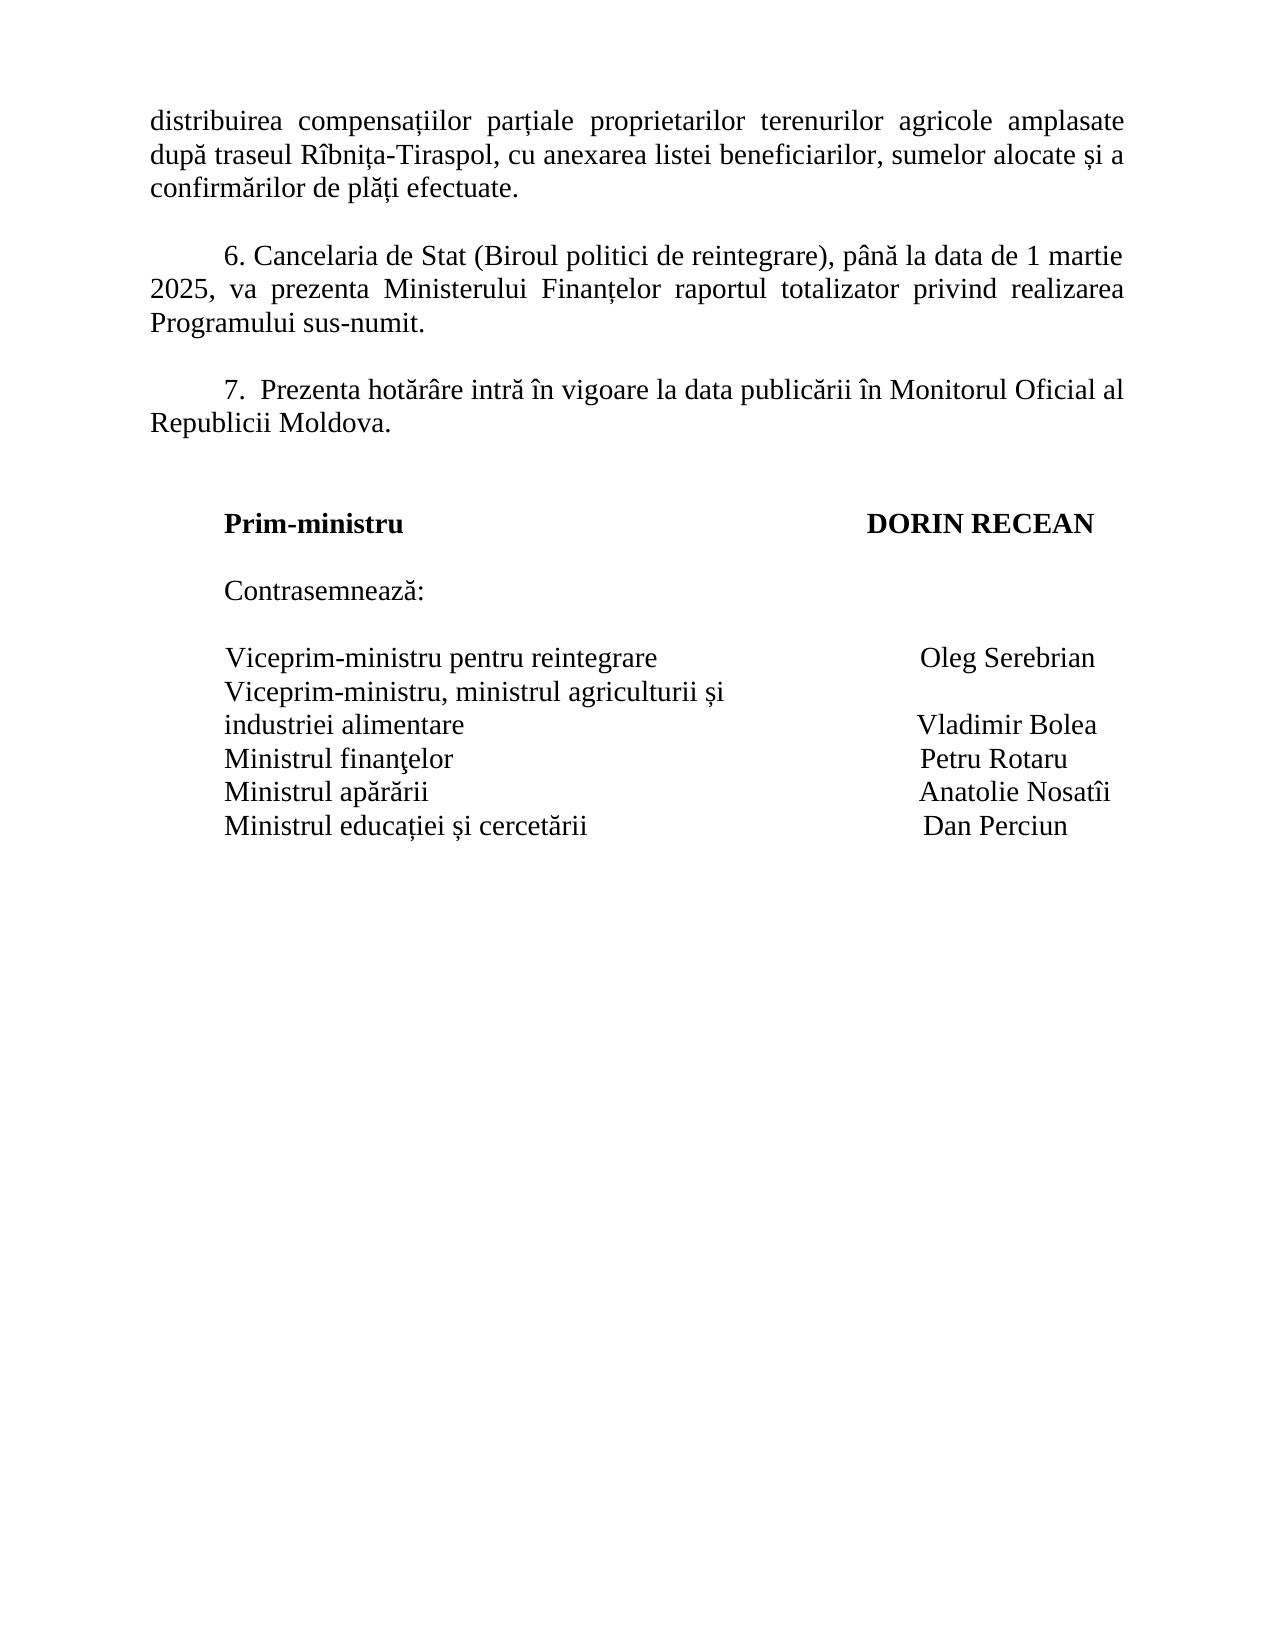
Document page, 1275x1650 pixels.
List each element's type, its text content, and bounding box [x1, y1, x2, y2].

text 6. Cancelaria de Stat (Biroul politici de reintegrare), până la data de 1 martie 2025, va prezenta Ministerului Finanțelor raportul totalizator privind realizarea Programului sus-numit. [150, 238, 1125, 338]
text Prim-ministru DORIN RECEAN [150, 506, 1125, 539]
text Viceprim-ministru, ministrul agriculturii și [150, 674, 1125, 707]
text 7. Prezenta hotărâre intră în vigoare la data publicării în Monitorul Oficial al Republicii Moldova. [150, 372, 1125, 439]
text industriei alimentare Vladimir Bolea [150, 707, 1125, 741]
text Contrasemnează: [150, 573, 1125, 607]
text Viceprim-ministru pentru reintegrare Oleg Serebrian [150, 640, 1125, 674]
text Ministrul finanţelor Petru Rotaru [150, 741, 1125, 774]
text Ministrul educației și cercetării Dan Perciun [150, 808, 1125, 841]
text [150, 103, 1125, 204]
text Ministrul apărării Anatolie Nosatîi [150, 774, 1125, 808]
